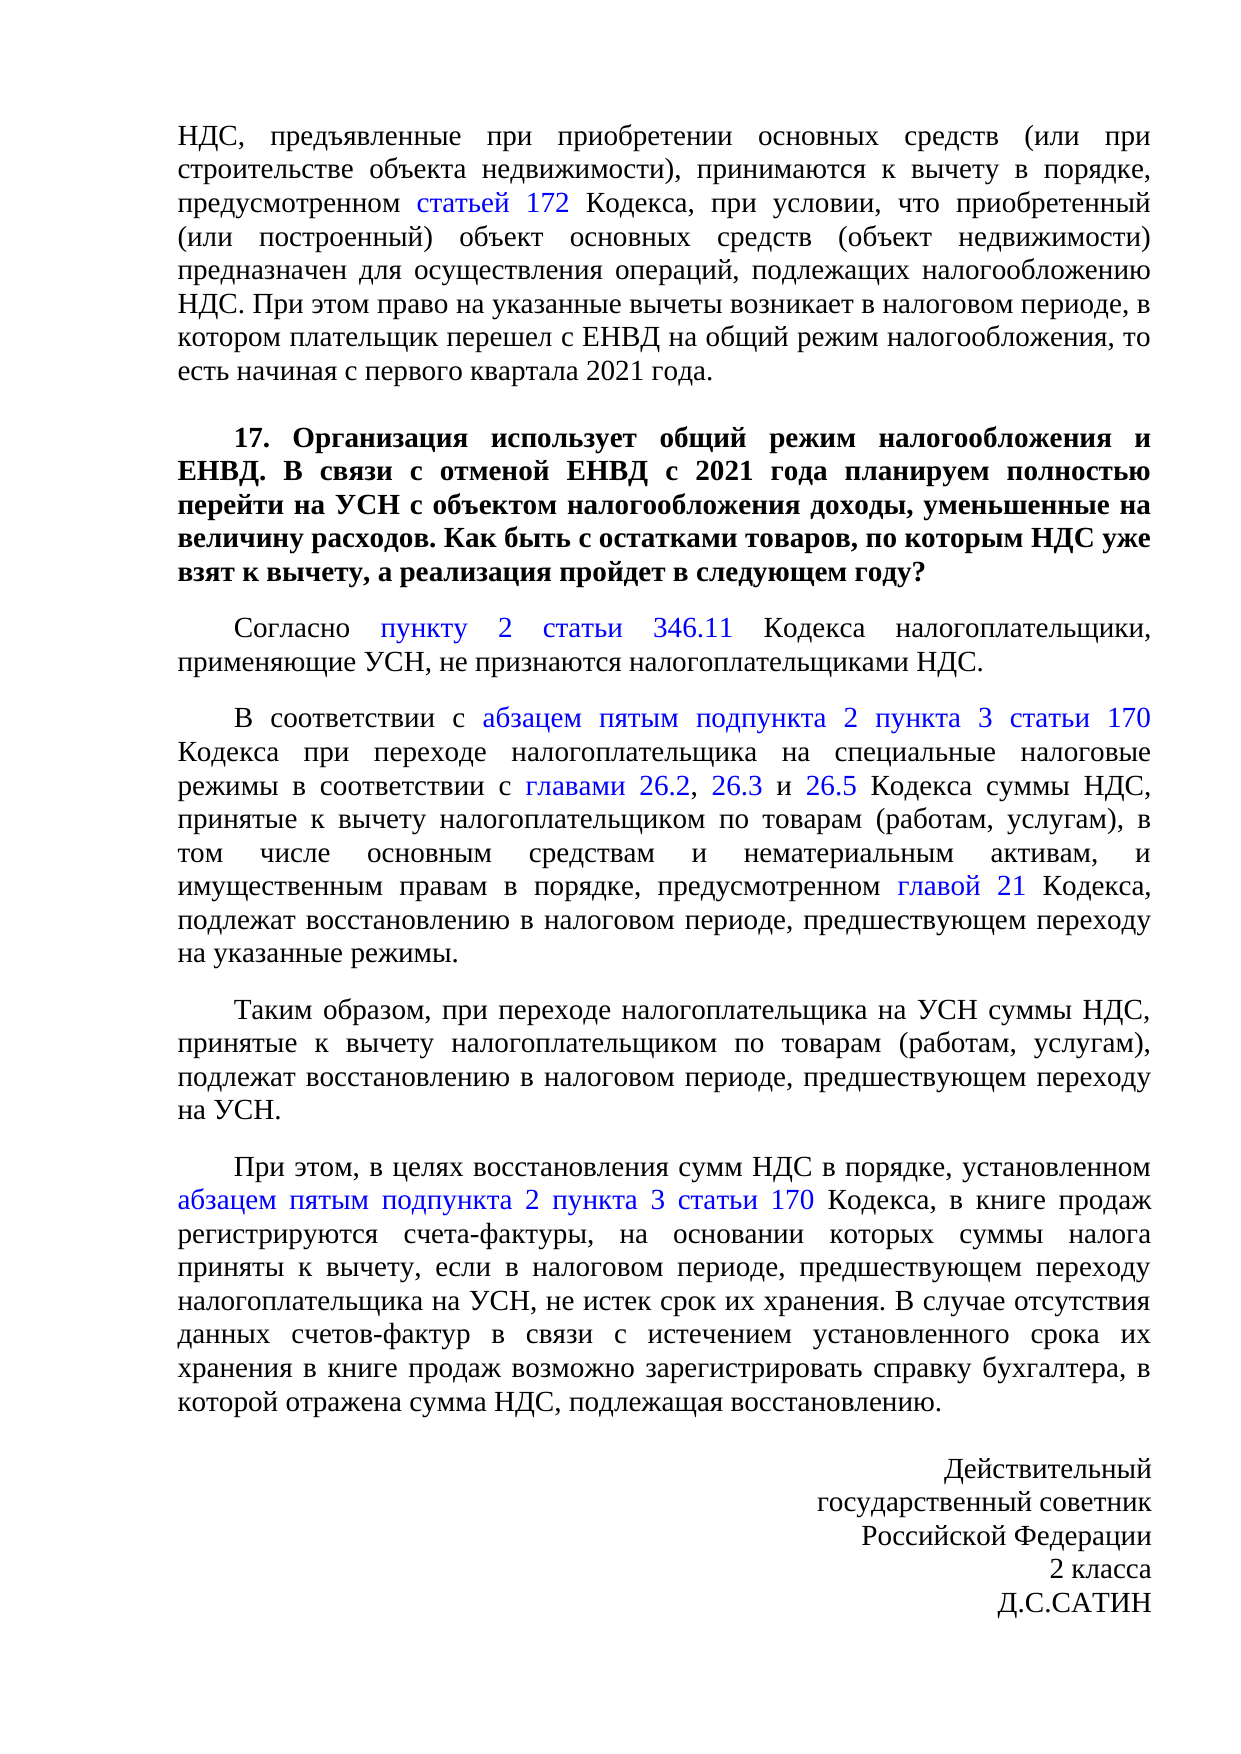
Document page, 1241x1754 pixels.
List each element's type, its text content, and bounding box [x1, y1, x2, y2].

text При этом, в целях восстановления сумм НДС в порядке, установленном абзацем пятым подпункта 2 пункта 3 статьи 170 Кодекса, в книге продаж регистрируются счета-фактуры, на основании которых суммы налога приняты к вычету, если в налоговом периоде, предшествующем переходу налогоплательщика на УСН, не истек срок их хранения. В случае отсутствия данных счетов-фактур в связи с истечением установленного срока их хранения в книге продаж возможно зарегистрировать справку бухгалтера, в которой отражена сумма НДС, подлежащая восстановлению. [177, 1149, 1152, 1417]
text Таким образом, при переходе налогоплательщика на УСН суммы НДС, принятые к вычету налогоплательщиком по товарам (работам, услугам), подлежат восстановлению в налоговом периоде, предшествующем переходу на УСН. [177, 992, 1152, 1126]
text 2 класса [177, 1551, 1152, 1585]
text Российской Федерации [177, 1518, 1152, 1551]
text В соответствии с абзацем пятым подпункта 2 пункта 3 статьи 170 Кодекса при переходе налогоплательщика на специальные налоговые режимы в соответствии с главами 26.2, 26.3 и 26.5 Кодекса суммы НДС, принятые к вычету налогоплательщиком по товарам (работам, услугам), в том числе основным средствам и нематериальным активам, и имущественным правам в порядке, предусмотренном главой 21 Кодекса, подлежат восстановлению в налоговом периоде, предшествующем переходу на указанные режимы. [177, 701, 1152, 969]
text Д.С.САТИН [177, 1585, 1152, 1618]
text 17. Организация использует общий режим налогообложения и ЕНВД. В связи с отменой ЕНВД с 2021 года планируем полностью перейти на УСН с объектом налогообложения доходы, уменьшенные на величину расходов. Как быть с остатками товаров, по которым НДС уже взят к вычету, а реализация пройдет в следующем году? [177, 420, 1152, 588]
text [177, 118, 1152, 386]
text государственный советник [177, 1484, 1152, 1518]
text Действительный [177, 1451, 1152, 1484]
text Согласно пункту 2 статьи 346.11 Кодекса налогоплательщики, применяющие УСН, не признаются налогоплательщиками НДС. [177, 611, 1152, 678]
